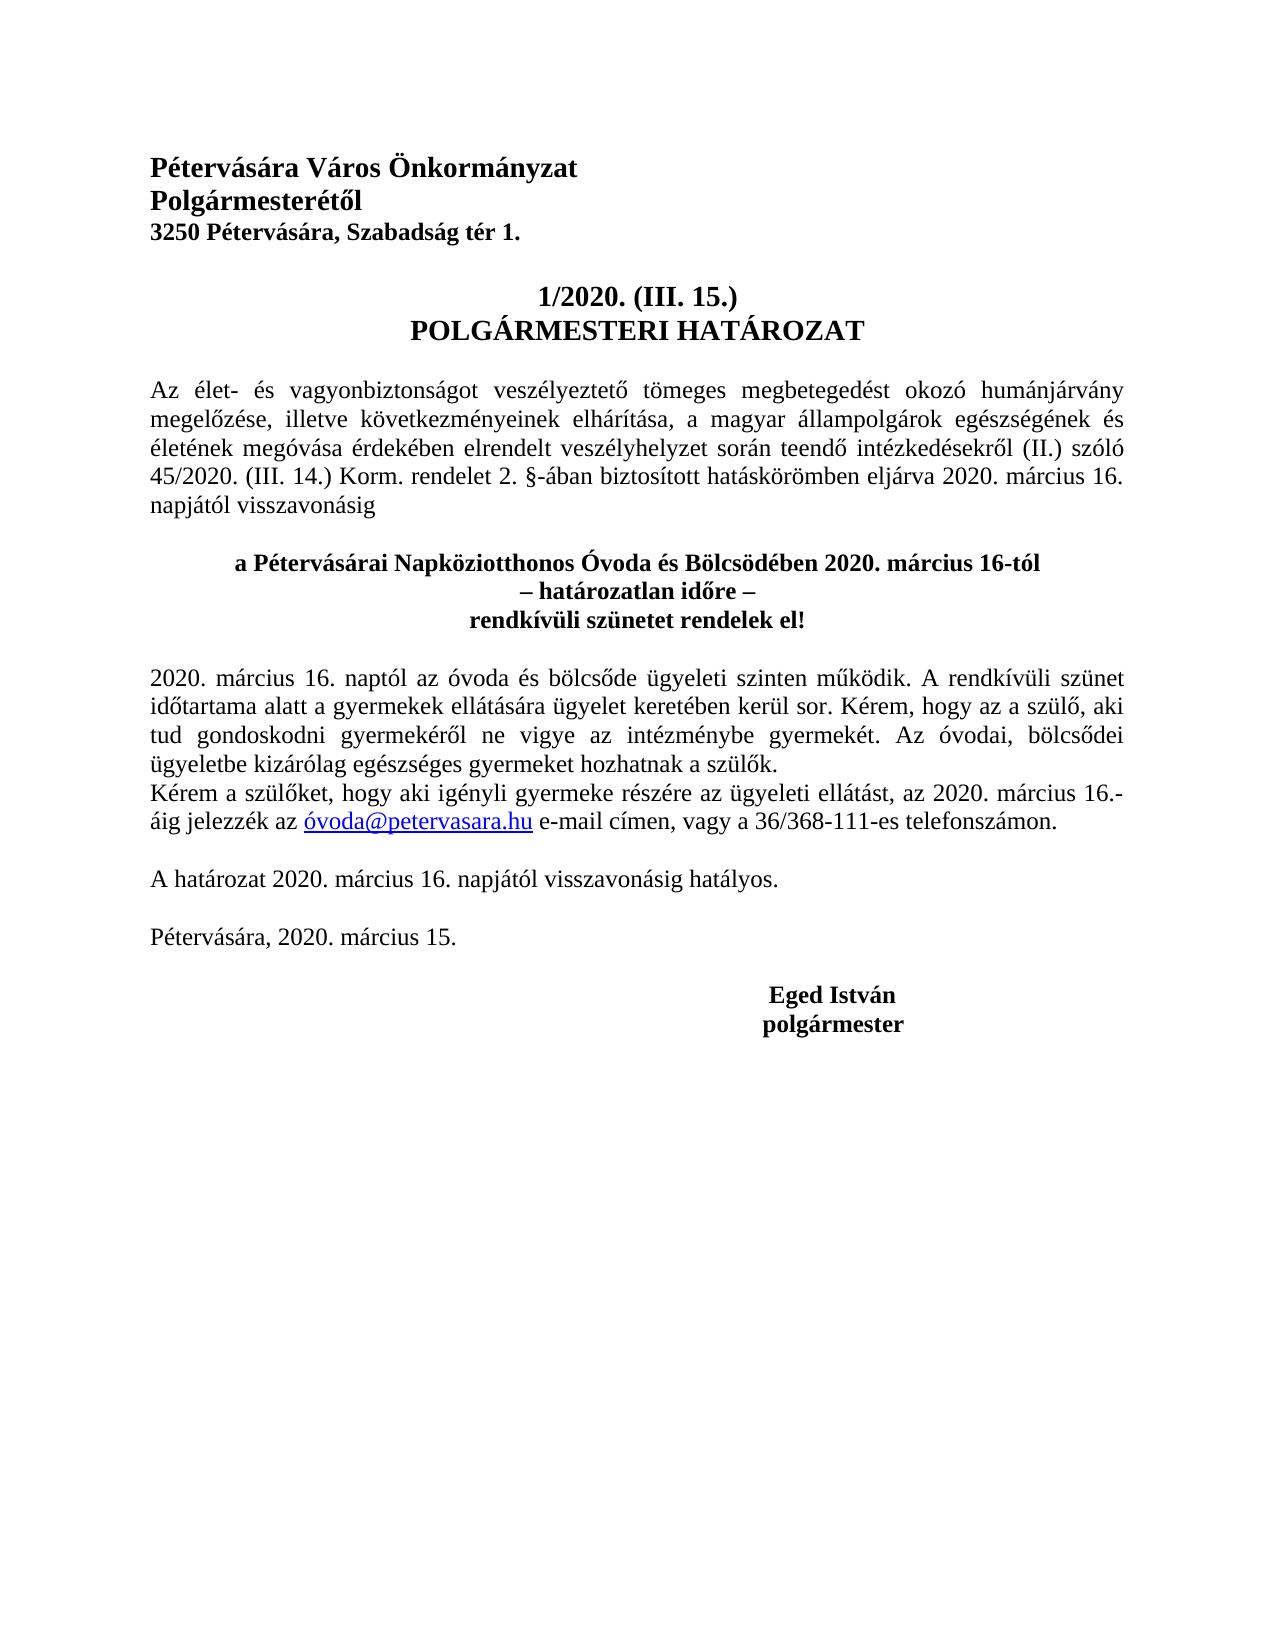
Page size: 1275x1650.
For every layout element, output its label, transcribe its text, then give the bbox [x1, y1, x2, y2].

text POLGÁRMESTERI HATÁROZAT [150, 313, 1125, 346]
text 1/2020. (III. 15.) [150, 279, 1125, 313]
text a Pétervásárai Napköziotthonos Óvoda és Bölcsödében 2020. március 16-tól [150, 548, 1125, 576]
text Polgármesterétől [150, 183, 1125, 217]
text A határozat 2020. március 16. napjától visszavonásig hatályos. [150, 864, 1125, 893]
text – határozatlan időre – [150, 576, 1125, 605]
text 2020. március 16. naptól az óvoda és bölcsőde ügyeleti szinten működik. A rendkívüli szünet időtartama alatt a gyermekek ellátására ügyelet keretében kerül sor. Kérem, hogy az a szülő, aki tud gondoskodni gyermekéről ne vigye az intézménybe gyermekét. Az óvodai, bölcsődei ügyeletbe kizárólag egészséges gyermeket hozhatnak a szülők. [150, 663, 1125, 778]
text 3250 Pétervására, Szabadság tér 1. [150, 217, 1125, 246]
text Eged István [150, 980, 1125, 1009]
text rendkívüli szünetet rendelek el! [150, 605, 1125, 634]
text Pétervására, 2020. március 15. [150, 922, 1125, 951]
text Kérem a szülőket, hogy aki igényli gyermeke részére az ügyeleti ellátást, az 2020. március 16.-áig jelezzék az óvoda@petervasara.hu e-mail címen, vagy a 36/368-111-es telefonszámon. [150, 778, 1125, 835]
text Az élet- és vagyonbiztonságot veszélyeztető tömeges megbetegedést okozó humánjárvány megelőzése, illetve következményeinek elhárítása, a magyar állampolgárok egészségének és életének megóvása érdekében elrendelt veszélyhelyzet során teendő intézkedésekről (II.) szóló 45/2020. (III. 14.) Korm. rendelet 2. §-ában biztosított hatáskörömben eljárva 2020. március 16. napjától visszavonásig [150, 375, 1125, 519]
text polgármester [150, 1009, 1125, 1038]
text Pétervására Város Önkormányzat [150, 150, 1125, 183]
